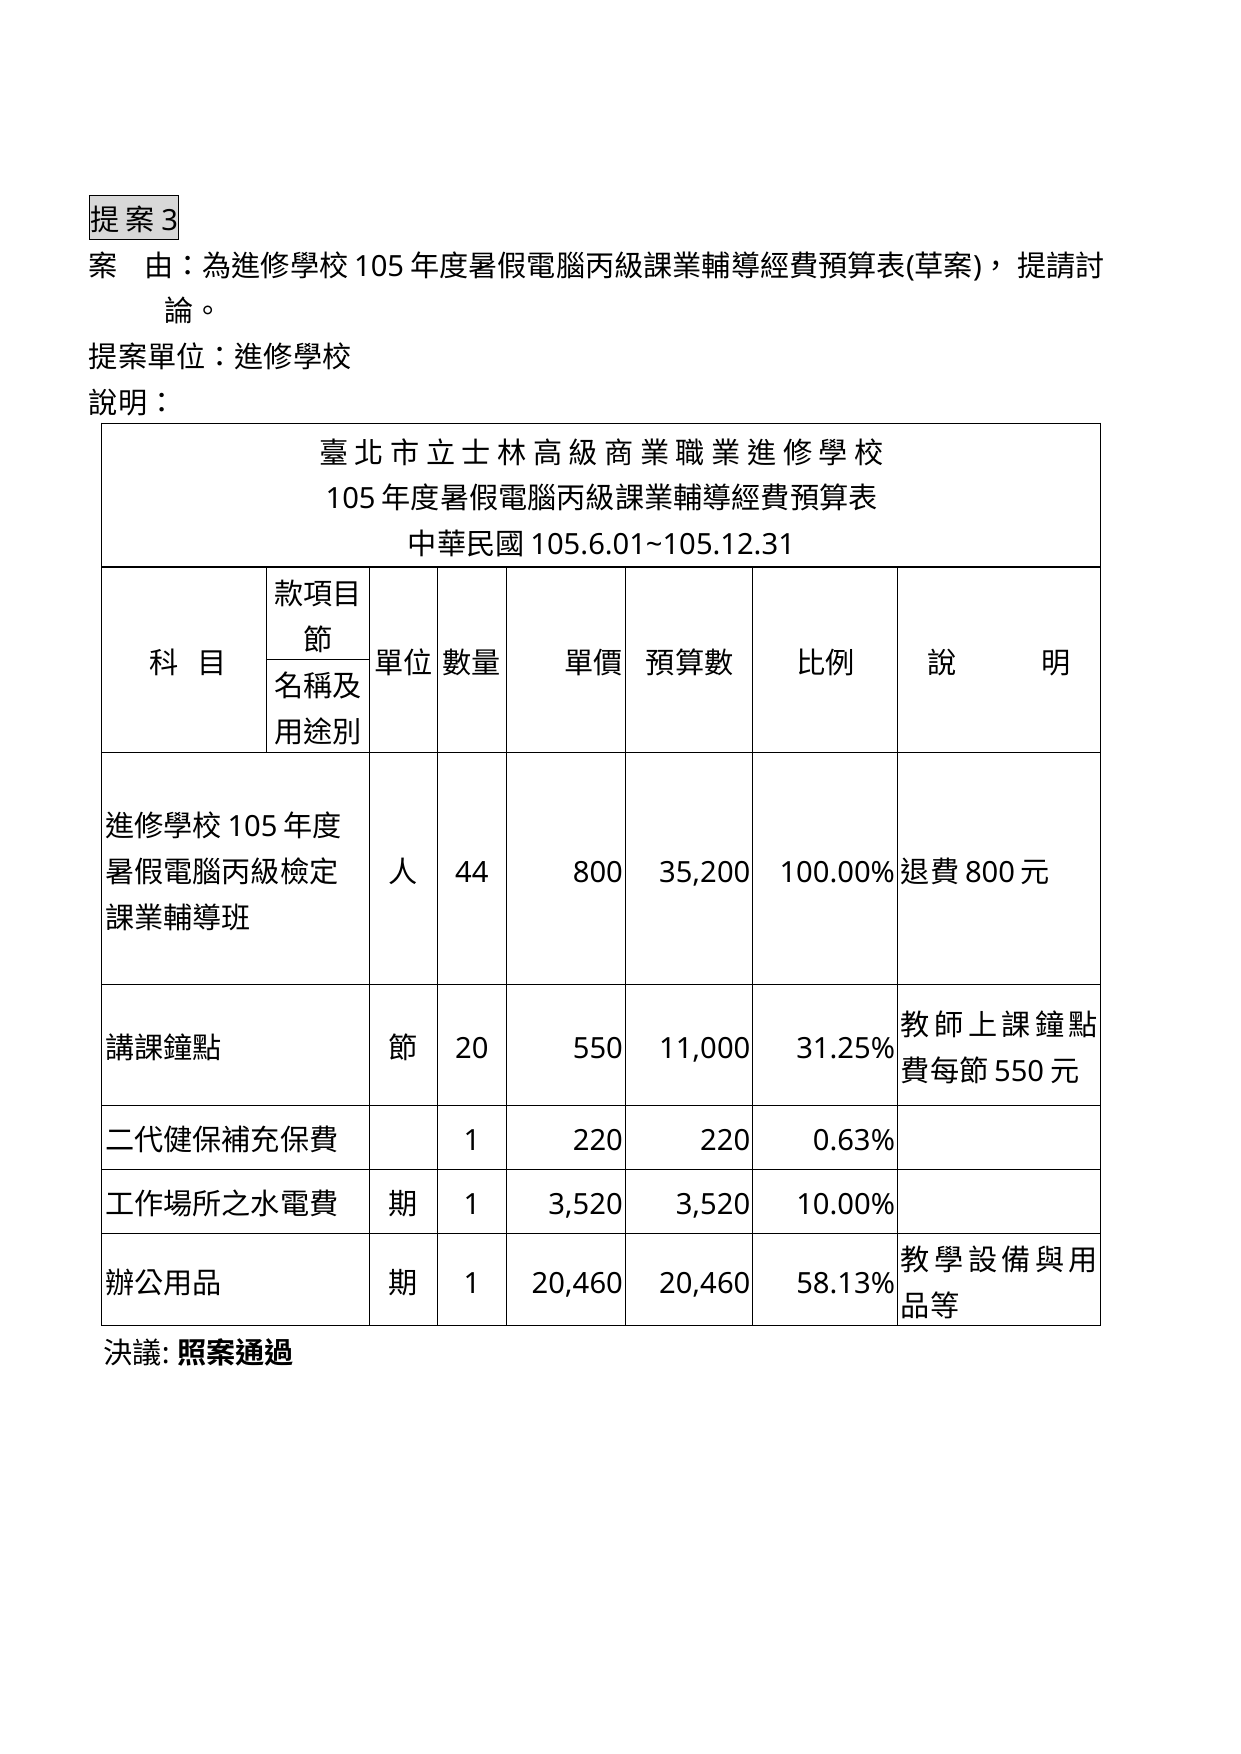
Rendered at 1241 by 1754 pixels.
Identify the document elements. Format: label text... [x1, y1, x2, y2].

table_cell 800 [507, 753, 625, 984]
table_cell 工作場所之水電費 [102, 1170, 369, 1233]
table_header 臺 北 市 立 士 林 高 級 商 業 職 業 進 修 學 校 105年度暑假電腦丙級課業輔導經費預算表 中華民國105.6.01~105.12.31 [102, 424, 1100, 566]
table_cell 20,460 [626, 1234, 752, 1325]
table_cell 教學設備與用品等 [898, 1234, 1100, 1325]
table_cell 1 [438, 1234, 506, 1325]
table_cell 講課鐘點 [102, 985, 369, 1104]
table_cell 100.00% [753, 753, 897, 984]
table_cell 58.13% [753, 1234, 897, 1325]
text 論。 [89, 285, 1152, 331]
table_cell 220 [626, 1106, 752, 1168]
text 說明： [89, 377, 1152, 423]
table_cell 單價 [507, 568, 625, 752]
table_cell 進修學校105年度暑假電腦丙級檢定課業輔導班 [102, 753, 369, 984]
table_cell [898, 1106, 1100, 1168]
table_cell 科 目 [102, 568, 266, 752]
table_cell 二代健保補充保費 [102, 1106, 369, 1168]
table_cell 數量 [438, 568, 506, 752]
table_cell 單位 [370, 568, 437, 752]
table_cell 名稱及用途別 [267, 660, 369, 752]
table_cell 220 [507, 1106, 625, 1168]
text 提 案 3 [89, 193, 1152, 239]
table_cell 44 [438, 753, 506, 984]
table_cell 人 [370, 753, 437, 984]
table_cell 辦公用品 [102, 1234, 369, 1325]
table_cell 款項目節 [267, 568, 369, 659]
table_cell 3,520 [626, 1170, 752, 1233]
table_cell 期 [370, 1234, 437, 1325]
text 提案單位：進修學校 [89, 331, 1152, 377]
table_cell 3,520 [507, 1170, 625, 1233]
table_cell 1 [438, 1170, 506, 1233]
table_cell 預算數 [626, 568, 752, 752]
table_cell [370, 1106, 437, 1168]
table_cell 說 明 [898, 568, 1100, 752]
table_cell 節 [370, 985, 437, 1104]
table_cell 20,460 [507, 1234, 625, 1325]
table_cell 20 [438, 985, 506, 1104]
table_cell 550 [507, 985, 625, 1104]
table_cell 31.25% [753, 985, 897, 1104]
table_cell 0.63% [753, 1106, 897, 1168]
table_cell [898, 1170, 1100, 1233]
text 案 由：為進修學校105年度暑假電腦丙級課業輔導經費預算表(草案)， 提請討 [89, 239, 1152, 285]
table_cell 10.00% [753, 1170, 897, 1233]
table_cell 教師上課鐘點費每節550元 [898, 985, 1100, 1104]
table_cell 退費800元 [898, 753, 1100, 984]
table_cell 1 [438, 1106, 506, 1168]
table_cell 35,200 [626, 753, 752, 984]
table_cell 期 [370, 1170, 437, 1233]
table_cell 比例 [753, 568, 897, 752]
text 決議: 照案通過 [89, 1326, 1152, 1372]
table_cell 11,000 [626, 985, 752, 1104]
